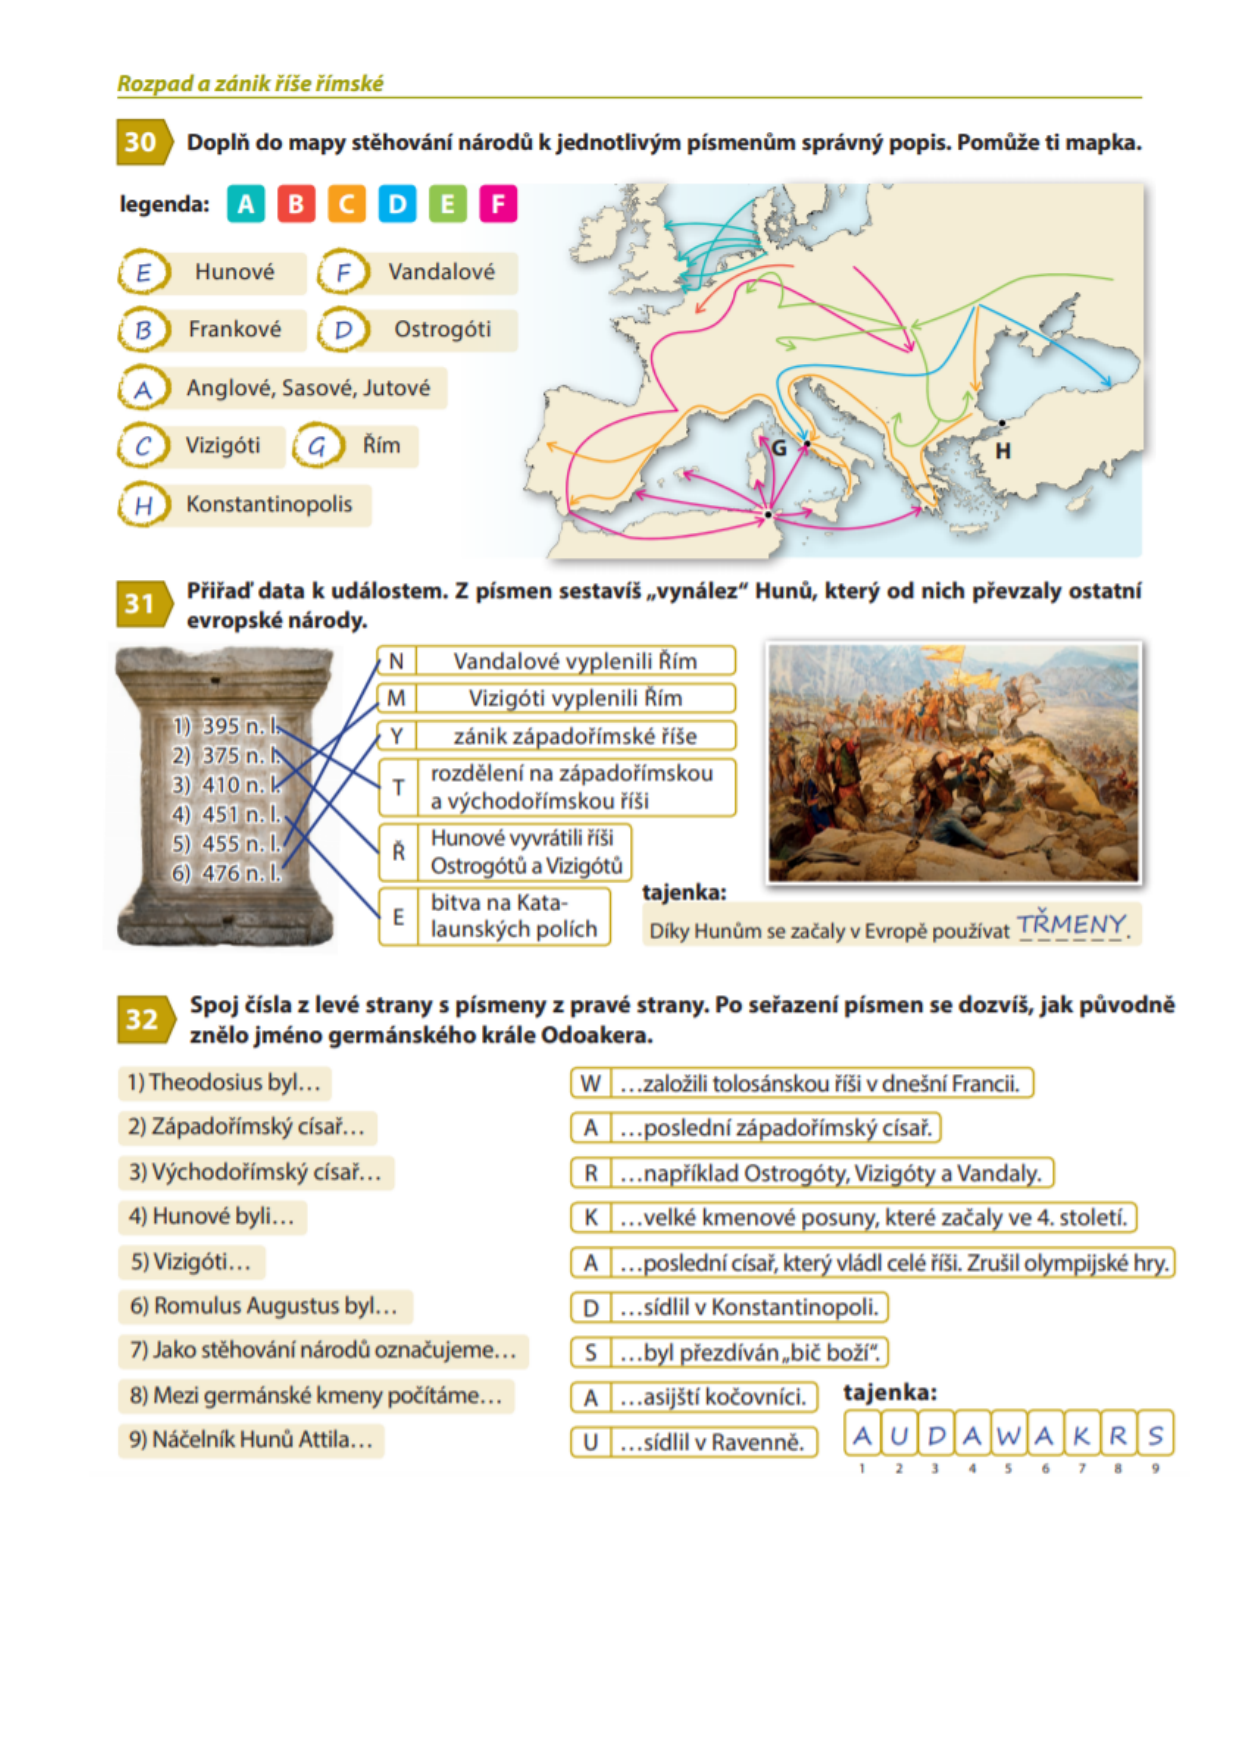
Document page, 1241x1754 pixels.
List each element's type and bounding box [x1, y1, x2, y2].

picture [88, 976, 1191, 1477]
picture [88, 59, 1157, 958]
